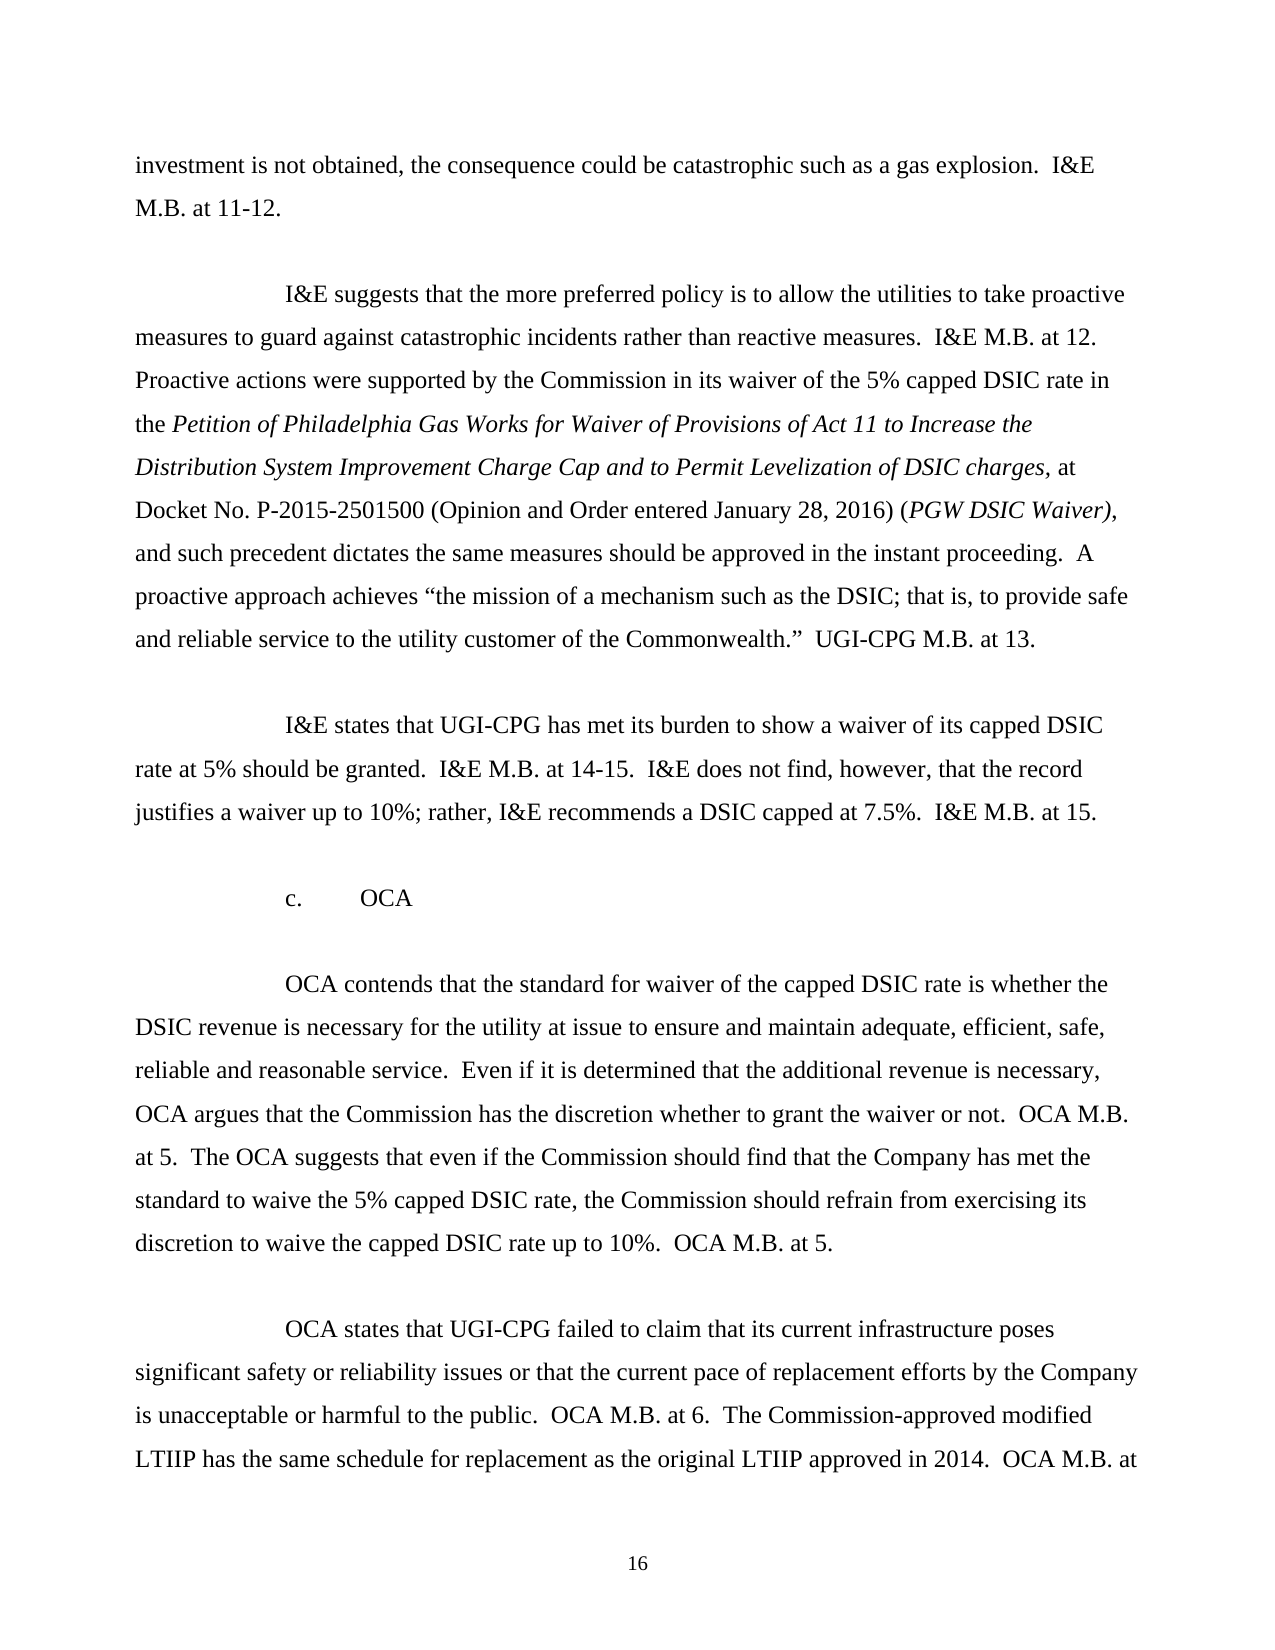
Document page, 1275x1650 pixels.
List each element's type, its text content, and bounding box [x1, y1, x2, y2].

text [135, 150, 1140, 222]
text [135, 1314, 1140, 1472]
list OCA [285, 883, 1140, 912]
text I&E suggests that the more preferred policy is to allow the utilities to take proactive measures to guard against catastrophic incidents rather than reactive measures. I&E M.B. at 12. Proactive actions were supported by the Commission in its waiver of the 5% capped DSIC rate in the Petition of Philadelphia Gas Works for Waiver of Provisions of Act 11 to Increase the Distribution System Improvement Charge Cap and to Permit Levelization of DSIC charges, at Docket No. P-2015-2501500 (Opinion and Order entered January 28, 2016) (PGW DSIC Waiver), and such precedent dictates the same measures should be approved in the instant proceeding. A proactive approach achieves “the mission of a mechanism such as the DSIC; that is, to provide safe and reliable service to the utility customer of the Commonwealth.” UGI-CPG M.B. at 13. [135, 279, 1140, 653]
text I&E states that UGI-CPG has met its burden to show a waiver of its capped DSIC rate at 5% should be granted. I&E M.B. at 14-15. I&E does not find, however, that the record justifies a waiver up to 10%; rather, I&E recommends a DSIC capped at 7.5%. I&E M.B. at 15. [135, 711, 1140, 826]
text OCA contends that the standard for waiver of the capped DSIC rate is whether the DSIC revenue is necessary for the utility at issue to ensure and maintain adequate, efficient, safe, reliable and reasonable service. Even if it is determined that the additional revenue is necessary, OCA argues that the Commission has the discretion whether to grant the waiver or not. OCA M.B. at 5. The OCA suggests that even if the Commission should find that the Company has met the standard to waive the 5% capped DSIC rate, the Commission should refrain from exercising its discretion to waive the capped DSIC rate up to 10%. OCA M.B. at 5. [135, 969, 1140, 1257]
